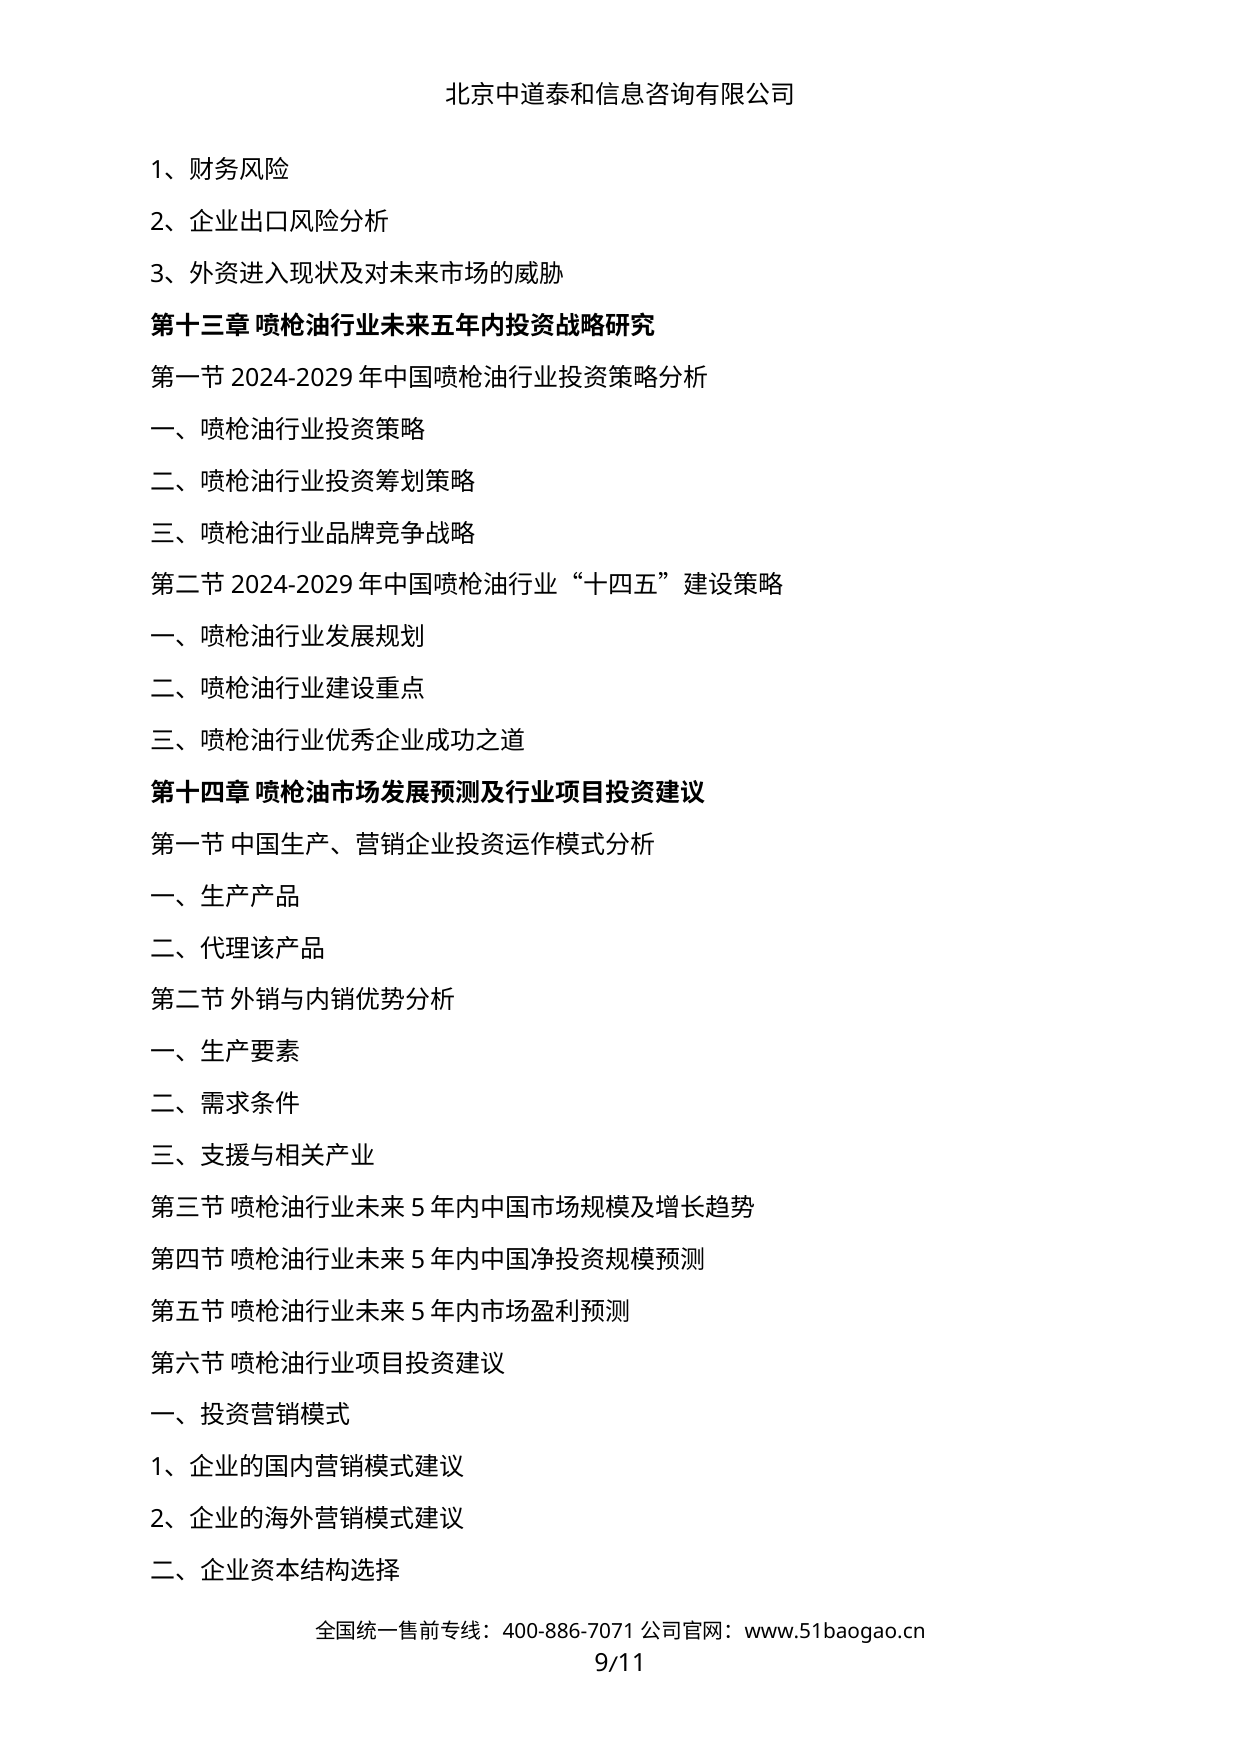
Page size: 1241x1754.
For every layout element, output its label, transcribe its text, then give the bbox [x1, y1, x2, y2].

text 二、喷枪油行业投资筹划策略 [150, 461, 1090, 497]
text 第一节 2024-2029年中国喷枪油行业投资策略分析 [150, 357, 1090, 394]
text 第三节 喷枪油行业未来5年内中国市场规模及增长趋势 [150, 1187, 1090, 1224]
text 1、企业的国内营销模式建议 [150, 1447, 1090, 1483]
text 一、喷枪油行业投资策略 [150, 409, 1090, 446]
text 第二节 2024-2029年中国喷枪油行业“十四五”建设策略 [150, 565, 1090, 601]
text 1、财务风险 [150, 150, 1090, 186]
text 2、企业的海外营销模式建议 [150, 1499, 1090, 1535]
text 一、喷枪油行业发展规划 [150, 617, 1090, 653]
text 第五节 喷枪油行业未来5年内市场盈利预测 [150, 1291, 1090, 1327]
text 一、投资营销模式 [150, 1395, 1090, 1431]
text 3、外资进入现状及对未来市场的威胁 [150, 254, 1090, 290]
text 第十四章 喷枪油市场发展预测及行业项目投资建议 [150, 772, 1090, 809]
text 第一节 中国生产、营销企业投资运作模式分析 [150, 824, 1090, 861]
text 第十三章 喷枪油行业未来五年内投资战略研究 [150, 306, 1090, 342]
text 2、企业出口风险分析 [150, 202, 1090, 238]
text 一、生产要素 [150, 1032, 1090, 1068]
text 三、喷枪油行业优秀企业成功之道 [150, 721, 1090, 757]
text 第二节 外销与内销优势分析 [150, 980, 1090, 1016]
text 二、代理该产品 [150, 928, 1090, 964]
text 三、喷枪油行业品牌竞争战略 [150, 513, 1090, 549]
text 第四节 喷枪油行业未来5年内中国净投资规模预测 [150, 1239, 1090, 1276]
text 二、喷枪油行业建设重点 [150, 669, 1090, 705]
text 一、生产产品 [150, 876, 1090, 912]
text 第六节 喷枪油行业项目投资建议 [150, 1343, 1090, 1379]
text 三、支援与相关产业 [150, 1136, 1090, 1172]
text 二、企业资本结构选择 [150, 1551, 1090, 1587]
text 二、需求条件 [150, 1084, 1090, 1120]
